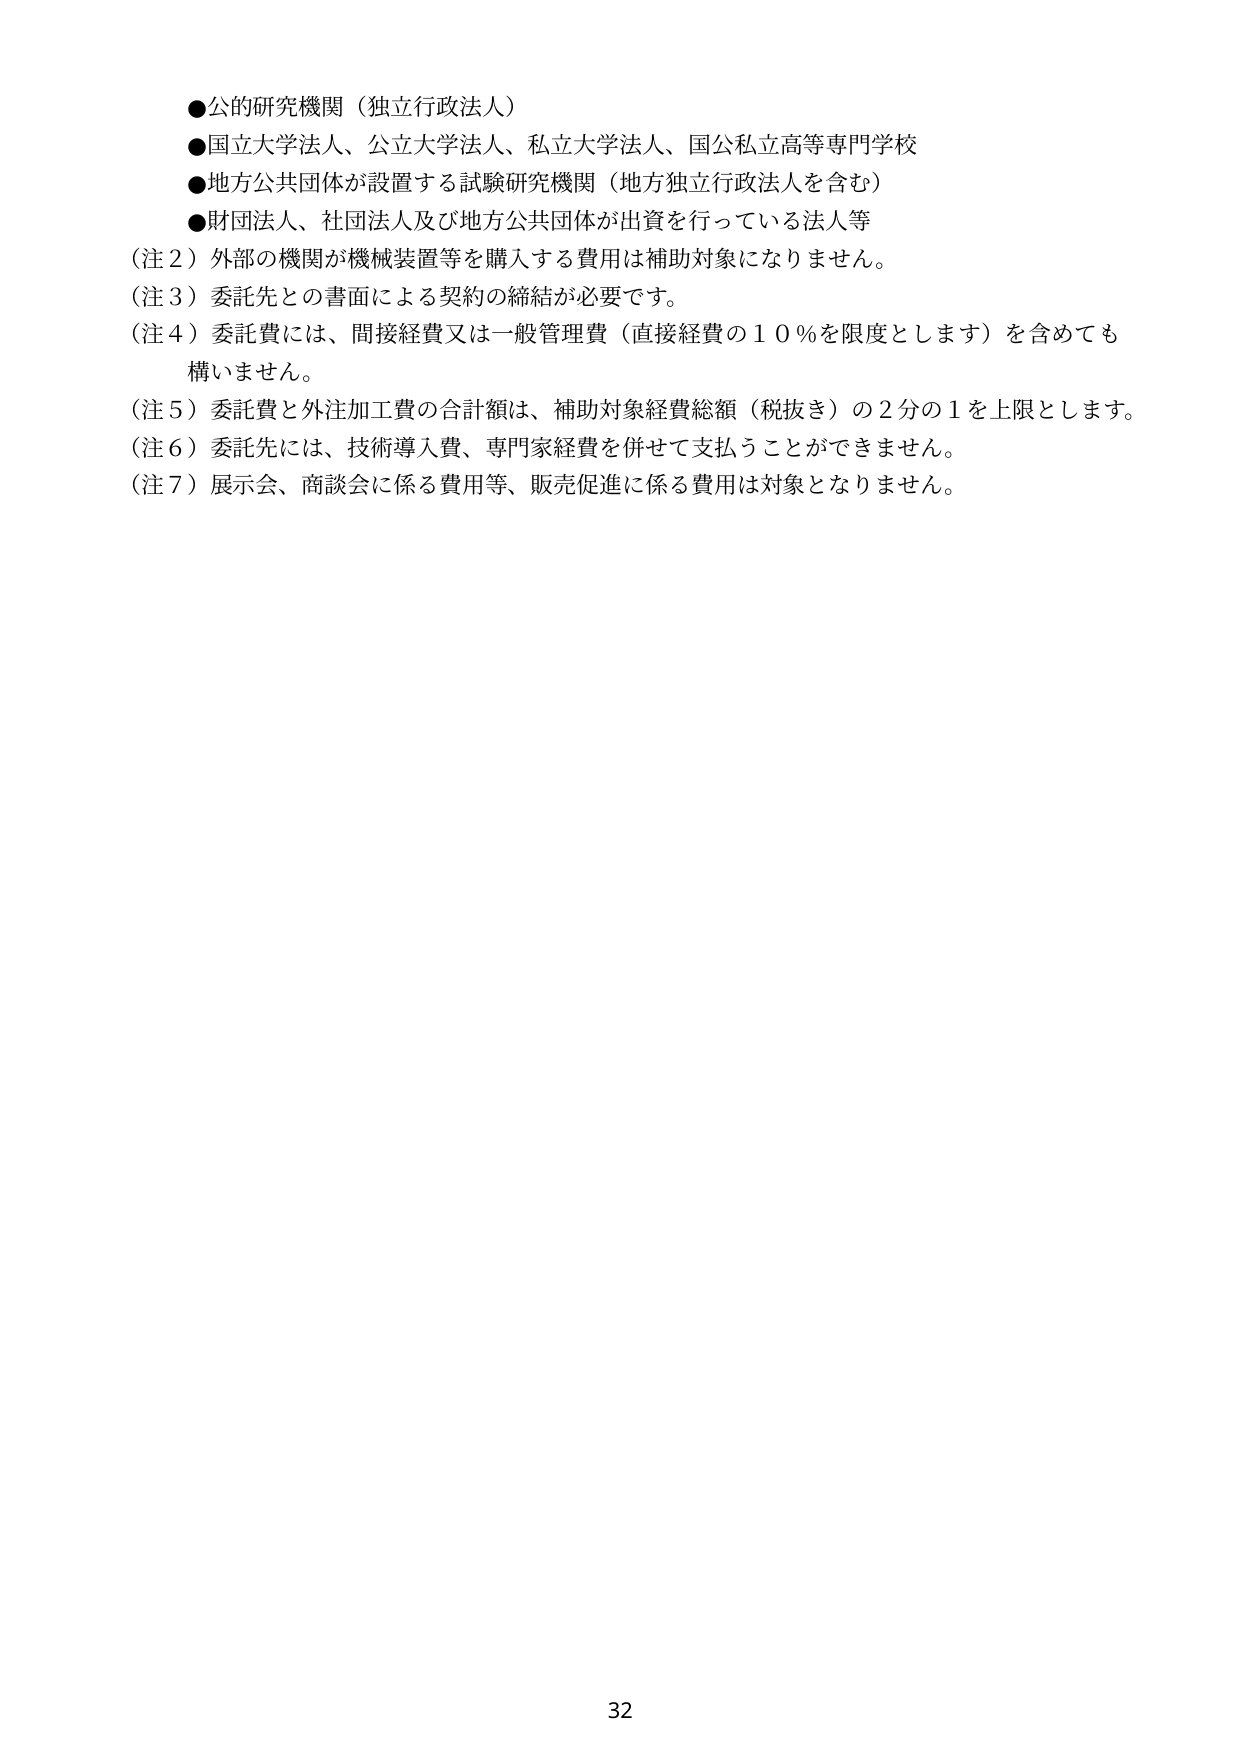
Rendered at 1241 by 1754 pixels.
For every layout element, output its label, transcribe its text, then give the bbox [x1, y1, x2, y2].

text ●公的研究機関（独立行政法人） [118, 89, 1122, 122]
text （注３）委託先との書面による契約の締結が必要です。 [118, 278, 1122, 311]
text （注６）委託先には、技術導入費、専門家経費を併せて支払うことができません。 [118, 430, 1122, 463]
text ●財団法人、社団法人及び地方公共団体が出資を行っている法人等 [118, 203, 1122, 236]
text ●地方公共団体が設置する試験研究機関（地方独立行政法人を含む） [118, 165, 1122, 198]
text （注７）展示会、商談会に係る費用等、販売促進に係る費用は対象となりません。 [118, 468, 1122, 501]
text （注２）外部の機関が機械装置等を購入する費用は補助対象になりません。 [118, 241, 1122, 274]
text ●国立大学法人、公立大学法人、私立大学法人、国公私立高等専門学校 [118, 127, 1122, 160]
text （注５）委託費と外注加工費の合計額は、補助対象経費総額（税抜き）の２分の１を上限とします。 [118, 392, 1154, 425]
text （注４）委託費には、間接経費又は一般管理費（直接経費の１０％を限度とします）を含めても構いません。 [118, 316, 1122, 387]
